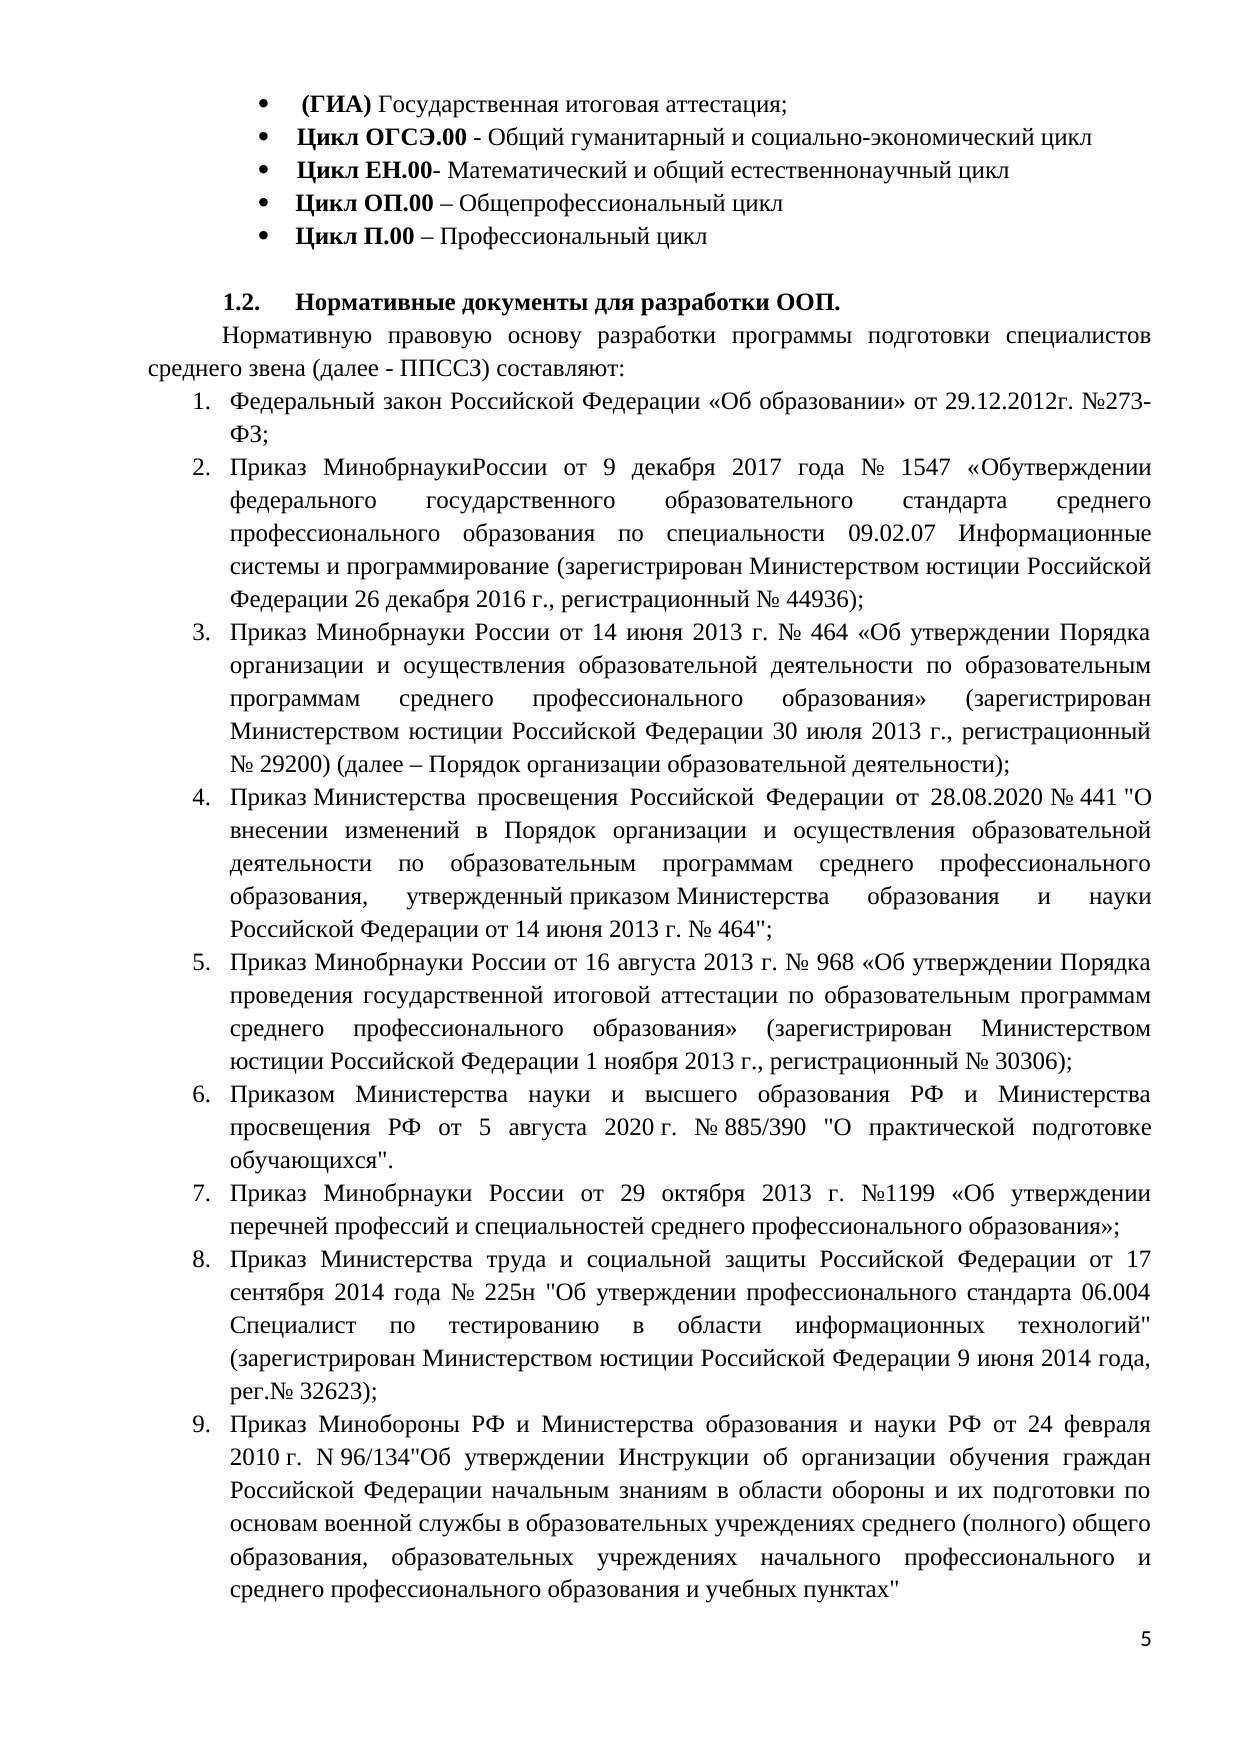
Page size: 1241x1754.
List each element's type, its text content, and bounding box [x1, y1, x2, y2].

list Нормативные документы для разработки ООП. [223, 287, 1152, 316]
list Приказ Министерства просвещения Российской Федерации от 28.08.2020 № 441 "О внесении изменений в Порядок организации и осуществления образовательной деятельности по образовательным программам среднего профессионального образования, утвержденный приказом Министерства образования и науки Российской Федерации от 14 июня 2013 г. № 464"; [192, 782, 1152, 943]
list Приказ Минобрнауки России от 16 августа 2013 г. № 968 «Об утверждении Порядка проведения государственной итоговой аттестации по образовательным программам среднего профессионального образования» (зарегистрирован Министерством юстиции Российской Федерации 1 ноября 2013 г., регистрационный № 30306); [192, 947, 1152, 1075]
list (ГИА) Государственная итоговая аттестация; [148, 89, 1152, 117]
list Нормативную правовую основу разработки программы подготовки специалистов среднего звена (далее - ППССЗ) составляют: [148, 320, 1152, 382]
list Цикл ЕН.00- Математический и общий естественнонаучный цикл [259, 155, 1152, 183]
list Приказ МинобрнаукиРоссии от 9 декабря 2017 года № 1547 «Обутверждении федерального государственного образовательного стандарта среднего профессионального образования по специальности 09.02.07 Информационные системы и программирование (зарегистрирован Министерством юстиции Российской Федерации 26 декабря 2016 г., регистрационный № 44936); [192, 452, 1152, 613]
list Федеральный закон Российской Федерации «Об образовании» от 29.12.2012г. №273-ФЗ; [192, 386, 1152, 448]
list Приказом Министерства науки и высшего образования РФ и Министерства просвещения РФ от 5 августа 2020 г. № 885/390 "О практической подготовке обучающихся". [192, 1079, 1152, 1174]
list Цикл ОП.00 – Общепрофессиональный цикл [148, 188, 1152, 216]
list Приказ Министерства труда и социальной защиты Российской Федерации от 17 сентября 2014 года № 225н "Об утверждении профессионального стандарта 06.004 Специалист по тестированию в области информационных технологий" (зарегистрирован Министерством юстиции Российской Федерации 9 июня 2014 года, рег.№ 32623); [192, 1244, 1152, 1405]
list Приказ Минобрнауки России от 14 июня 2013 г. № 464 «Об утверждении Порядка организации и осуществления образовательной деятельности по образовательным программам среднего профессионального образования» (зарегистрирован Министерством юстиции Российской Федерации 30 июля 2013 г., регистрационный № 29200) (далее – Порядок организации образовательной деятельности); [192, 617, 1152, 778]
list Цикл ОГСЭ.00 - Общий гуманитарный и социально-экономический цикл [259, 122, 1152, 150]
list Цикл П.00 – Профессиональный цикл [148, 221, 1152, 249]
list Приказ Минобрнауки России от 29 октября 2013 г. №1199 «Об утверждении перечней профессий и специальностей среднего профессионального образования»; [192, 1178, 1152, 1240]
list Приказ Минобороны РФ и Министерства образования и науки РФ от 24 февраля 2010 г. N 96/134"Об утверждении Инструкции об организации обучения граждан Российской Федерации начальным знаниям в области обороны и их подготовки по основам военной службы в образовательных учреждениях среднего (полного) общего образования, образовательных учреждениях начального профессионального и среднего профессионального образования и учебных пунктах" [192, 1409, 1152, 1603]
